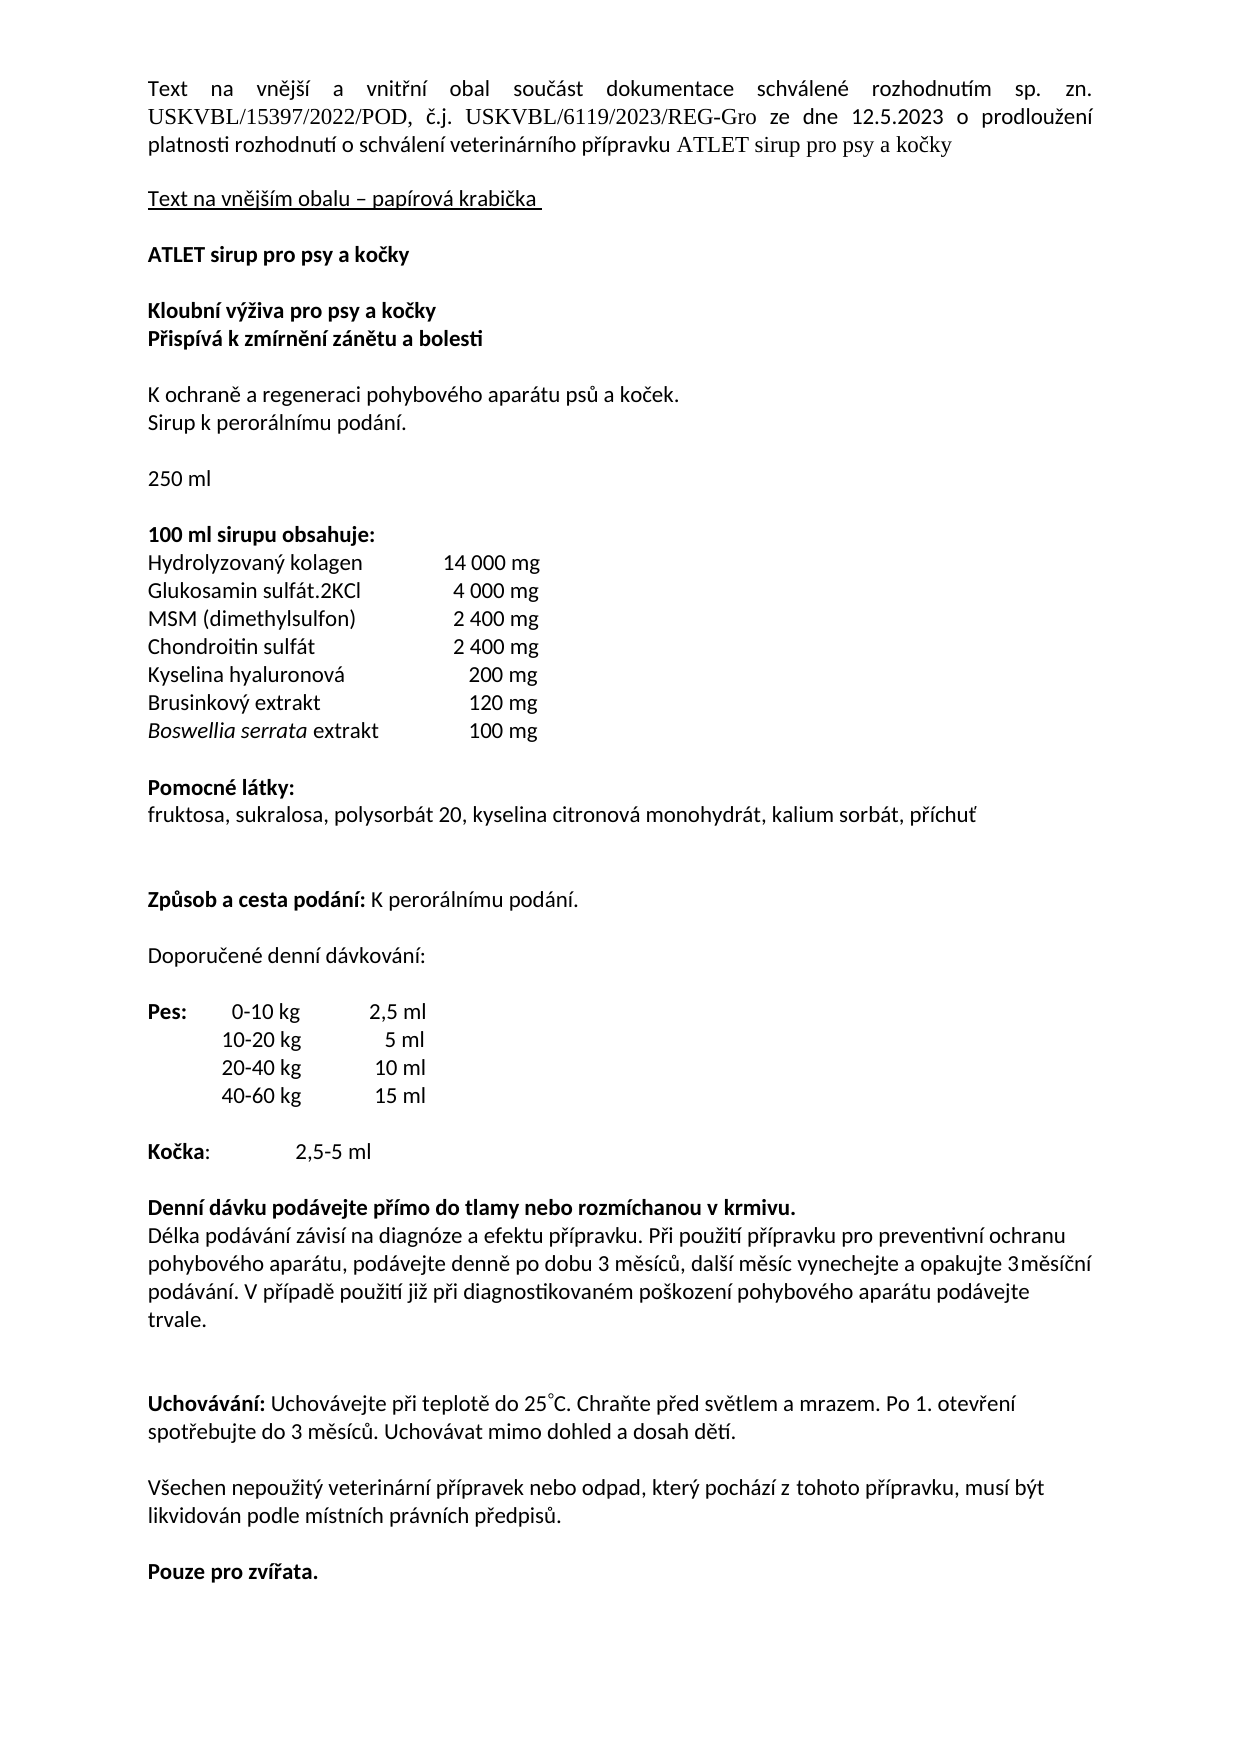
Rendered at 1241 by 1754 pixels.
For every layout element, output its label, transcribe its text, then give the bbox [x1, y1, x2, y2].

text Doporučené denní dávkování: [148, 941, 1093, 969]
text Všechen nepoužitý veterinární přípravek nebo odpad, který pochází z tohoto přípravku, musí být likvidován podle místních právních předpisů. [148, 1473, 1093, 1529]
text fruktosa, sukralosa, polysorbát 20, kyselina citronová monohydrát, kalium sorbát, příchuť [148, 801, 1093, 829]
text K ochraně a regeneraci pohybového aparátu psů a koček. [148, 380, 1093, 408]
text ATLET sirup pro psy a kočky [148, 240, 1093, 268]
text 100 ml sirupu obsahuje: [148, 520, 1093, 548]
text Denní dávku podávejte přímo do tlamy nebo rozmíchanou v krmivu. [148, 1193, 1093, 1221]
text Boswellia serrata extrakt 100 mg [148, 717, 1093, 744]
text Kloubní výživa pro psy a kočky [148, 296, 1093, 324]
text Pomocné látky: [148, 773, 1093, 801]
text Brusinkový extrakt 120 mg [148, 688, 1093, 717]
text Uchovávání: Uchovávejte při teplotě do 25C. Chraňte před světlem a mrazem. Po 1. otevření spotřebujte do 3 měsíců. Uchovávat mimo dohled a dosah dětí. [148, 1389, 1093, 1445]
text 10-20 kg 5 ml [207, 1025, 1093, 1053]
text Kočka: 2,5-5 ml [148, 1137, 1093, 1165]
text Text na vnějším obalu – papírová krabička [148, 184, 1093, 212]
text Pes: 0-10 kg 2,5 ml [148, 997, 1093, 1025]
text Délka podávání závisí na diagnóze a efektu přípravku. Při použití přípravku pro preventivní ochranu pohybového aparátu, podávejte denně po dobu 3 měsíců, další měsíc vynechejte a opakujte 3měsíční podávání. V případě použití již při diagnostikovaném poškození pohybového aparátu podávejte trvale. [148, 1221, 1093, 1333]
text Hydrolyzovaný kolagen 14 000 mg [148, 548, 1093, 576]
text MSM (dimethylsulfon) 2 400 mg [148, 604, 1093, 632]
text Kyselina hyaluronová 200 mg [148, 661, 1093, 688]
text Glukosamin sulfát.2KCl 4 000 mg [148, 576, 1093, 604]
text Sirup k perorálnímu podání. [148, 408, 1093, 436]
text 20-40 kg 10 ml [207, 1053, 1093, 1081]
text Přispívá k zmírnění zánětu a bolesti [148, 324, 1093, 352]
text Pouze pro zvířata. [148, 1557, 1093, 1585]
text 250 ml [148, 464, 1093, 492]
text 40-60 kg 15 ml [207, 1081, 1093, 1109]
text Způsob a cesta podání: K perorálnímu podání. [148, 885, 1093, 913]
text Chondroitin sulfát 2 400 mg [148, 632, 1093, 661]
